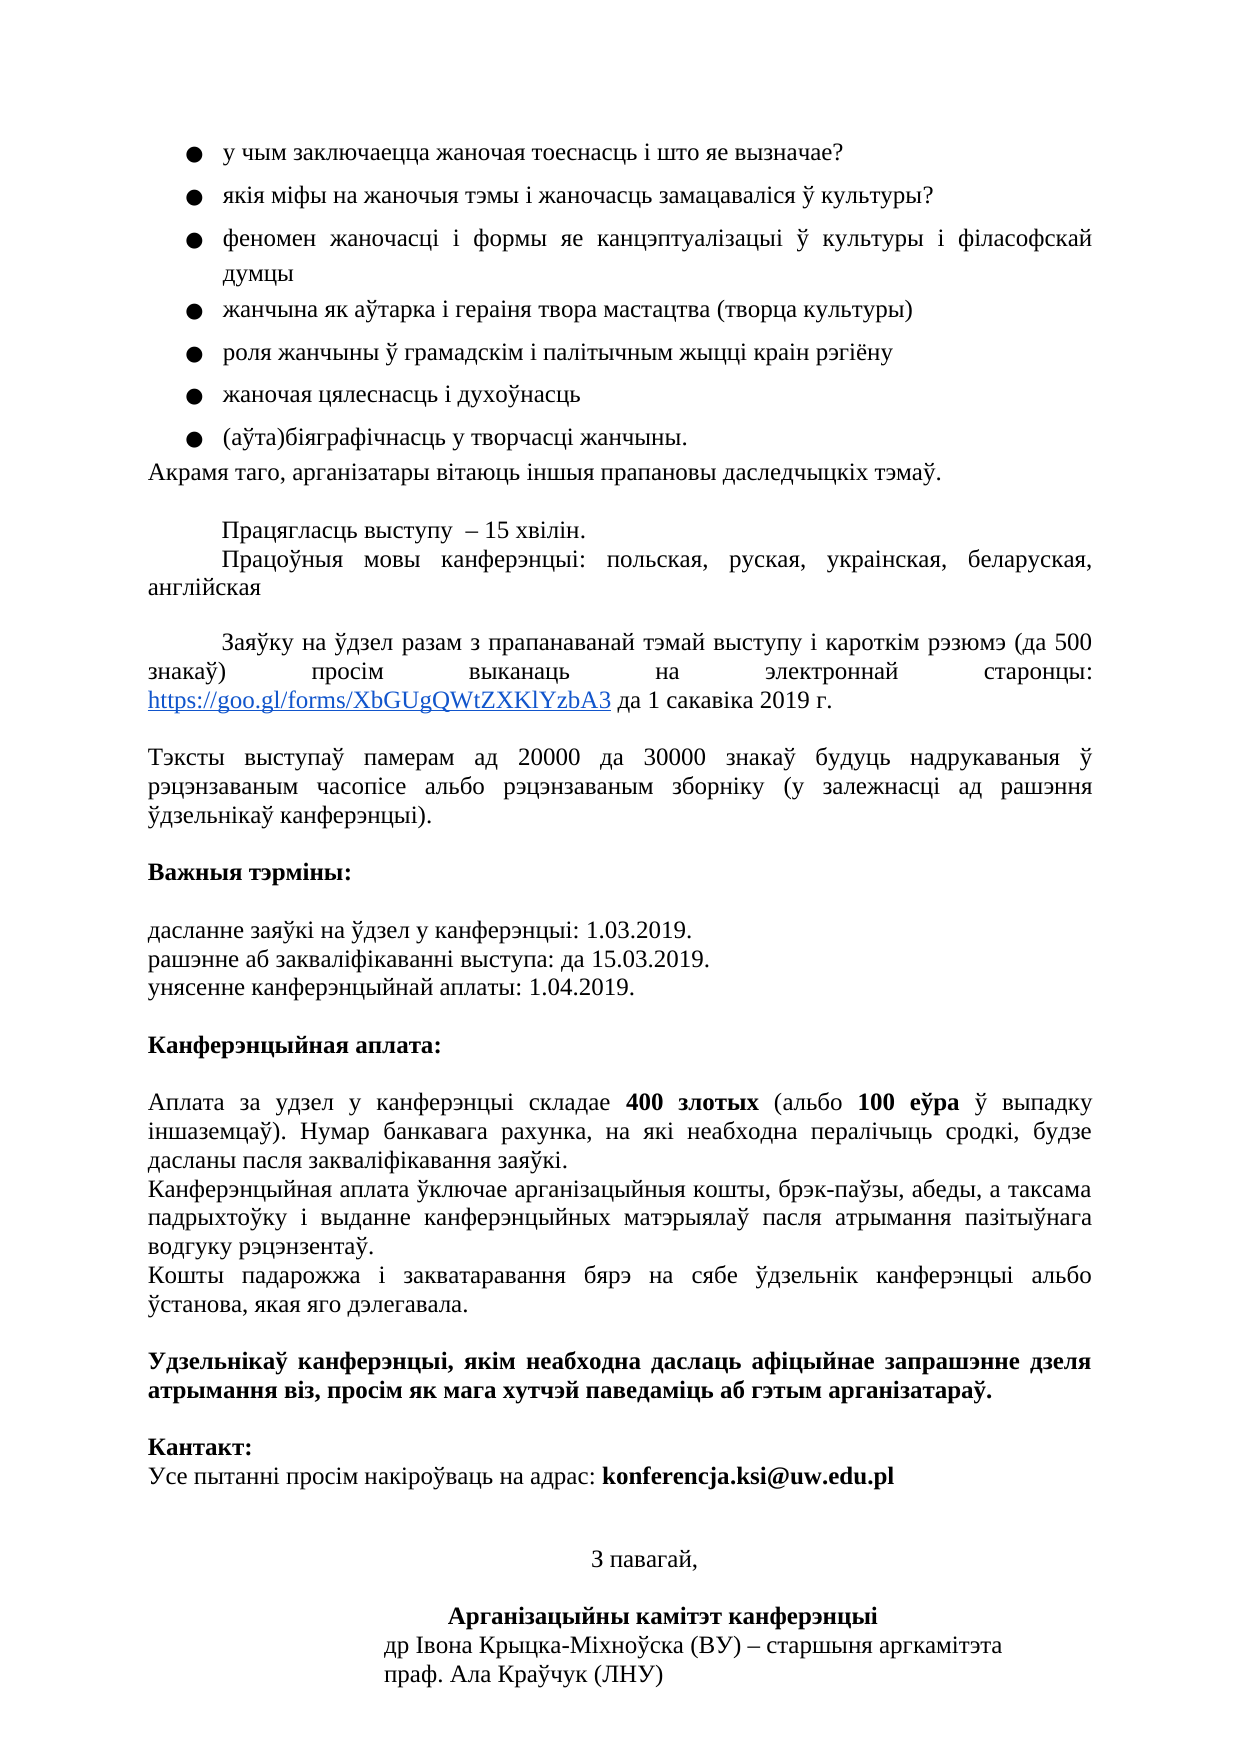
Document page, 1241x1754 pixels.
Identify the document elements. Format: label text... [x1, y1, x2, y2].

list роля жанчыны ў грамадскім і палітычным жыцці краін рэгіёну [185, 329, 1093, 372]
text рашэнне аб закваліфікаванні выступа: да 15.03.2019. [148, 944, 1093, 972]
text Тэксты выступаў памерам ад 20000 да 30000 знакаў будуць надрукаваныя ў рэцэнзаваным часопісе альбо рэцэнзаваным зборніку (у залежнасці ад рашэння ўдзельнікаў канферэнцыі). [148, 742, 1093, 829]
text Важныя тэрміны: [148, 857, 1093, 886]
text Усе пытанні просім накіроўваць на адрас: konferencja.ksi@uw.edu.pl [148, 1461, 1093, 1490]
text др Івона Крыцка-Міхноўска (ВУ) – старшыня аргкамітэта [384, 1630, 1093, 1659]
list (аўта)біяграфічнасць у творчасці жанчыны. [185, 415, 1093, 457]
text Кошты падарожжа і закватаравання бярэ на сябе ўдзельнік канферэнцыі альбо ўстанова, якая яго дэлегавала. [148, 1260, 1093, 1317]
text Канферэнцыйная аплата ўключае арганізацыйныя кошты, брэк-паўзы, абеды, а таксама падрыхтоўку і выданне канферэнцыйных матэрыялаў пасля атрымання пазітыўнага водгуку рэцэнзентаў. [148, 1174, 1093, 1260]
list жаночая цялеснасць і духоўнасць [185, 372, 1093, 415]
text Заяўку на ўдзел разам з прапанаванай тэмай выступу і кароткім рэзюмэ (да 500 знакаў) просім выканаць на электроннай старонцы: https://goo.gl/forms/XbGUgQWtZXKlYzbA3 да 1 сакавіка 2019 г. [148, 627, 1093, 714]
text праф. Ала Краўчук (ЛНУ) [384, 1659, 1093, 1687]
text Працоўныя мовы канферэнцыі: польская, руская, украінская, беларуская, англійская [148, 544, 1093, 601]
text Удзельнікаў канферэнцыі, якім неабходна даслаць афіцыйнае запрашэнне дзеля атрымання віз, просім як мага хутчэй паведаміць аб гэтым арганізатараў. [148, 1346, 1093, 1404]
list жанчына як аўтарка і гераіня твора мастацтва (творца культуры) [185, 287, 1093, 329]
text Акрамя таго, арганізатары вітаюць іншыя прапановы даследчыцкіх тэмаў. [148, 457, 1093, 486]
list якія міфы на жаночыя тэмы і жаночасць замацаваліся ў культуры? [185, 172, 1093, 215]
text З павагай, [148, 1544, 1093, 1572]
text дасланне заяўкі на ўдзел у канферэнцыі: 1.03.2019. [148, 915, 1093, 944]
text унясенне канферэнцыйнай аплаты: 1.04.2019. [148, 972, 1093, 1001]
text Канферэнцыйная аплата: [148, 1030, 1093, 1059]
list феномен жаночасці і формы яе канцэптуалізацыі ў культуры і філасофскай думцы [185, 215, 1093, 287]
text Кантакт: [148, 1432, 1093, 1461]
text Аплата за удзел у канферэнцыі складае 400 злотых (альбо 100 еўра ў выпадку іншаземцаў). Нумар банкавага рахунка, на які неабходна пералічыць сродкі, будзе дасланы пасля закваліфікавання заяўкі. [148, 1087, 1093, 1174]
text Працягласць выступу – 15 хвілін. [148, 515, 1093, 544]
text Арганізацыйны камітэт канферэнцыі [448, 1601, 1093, 1630]
list у чым заключаецца жаночая тоеснасць і што яе вызначае? [185, 130, 1093, 172]
